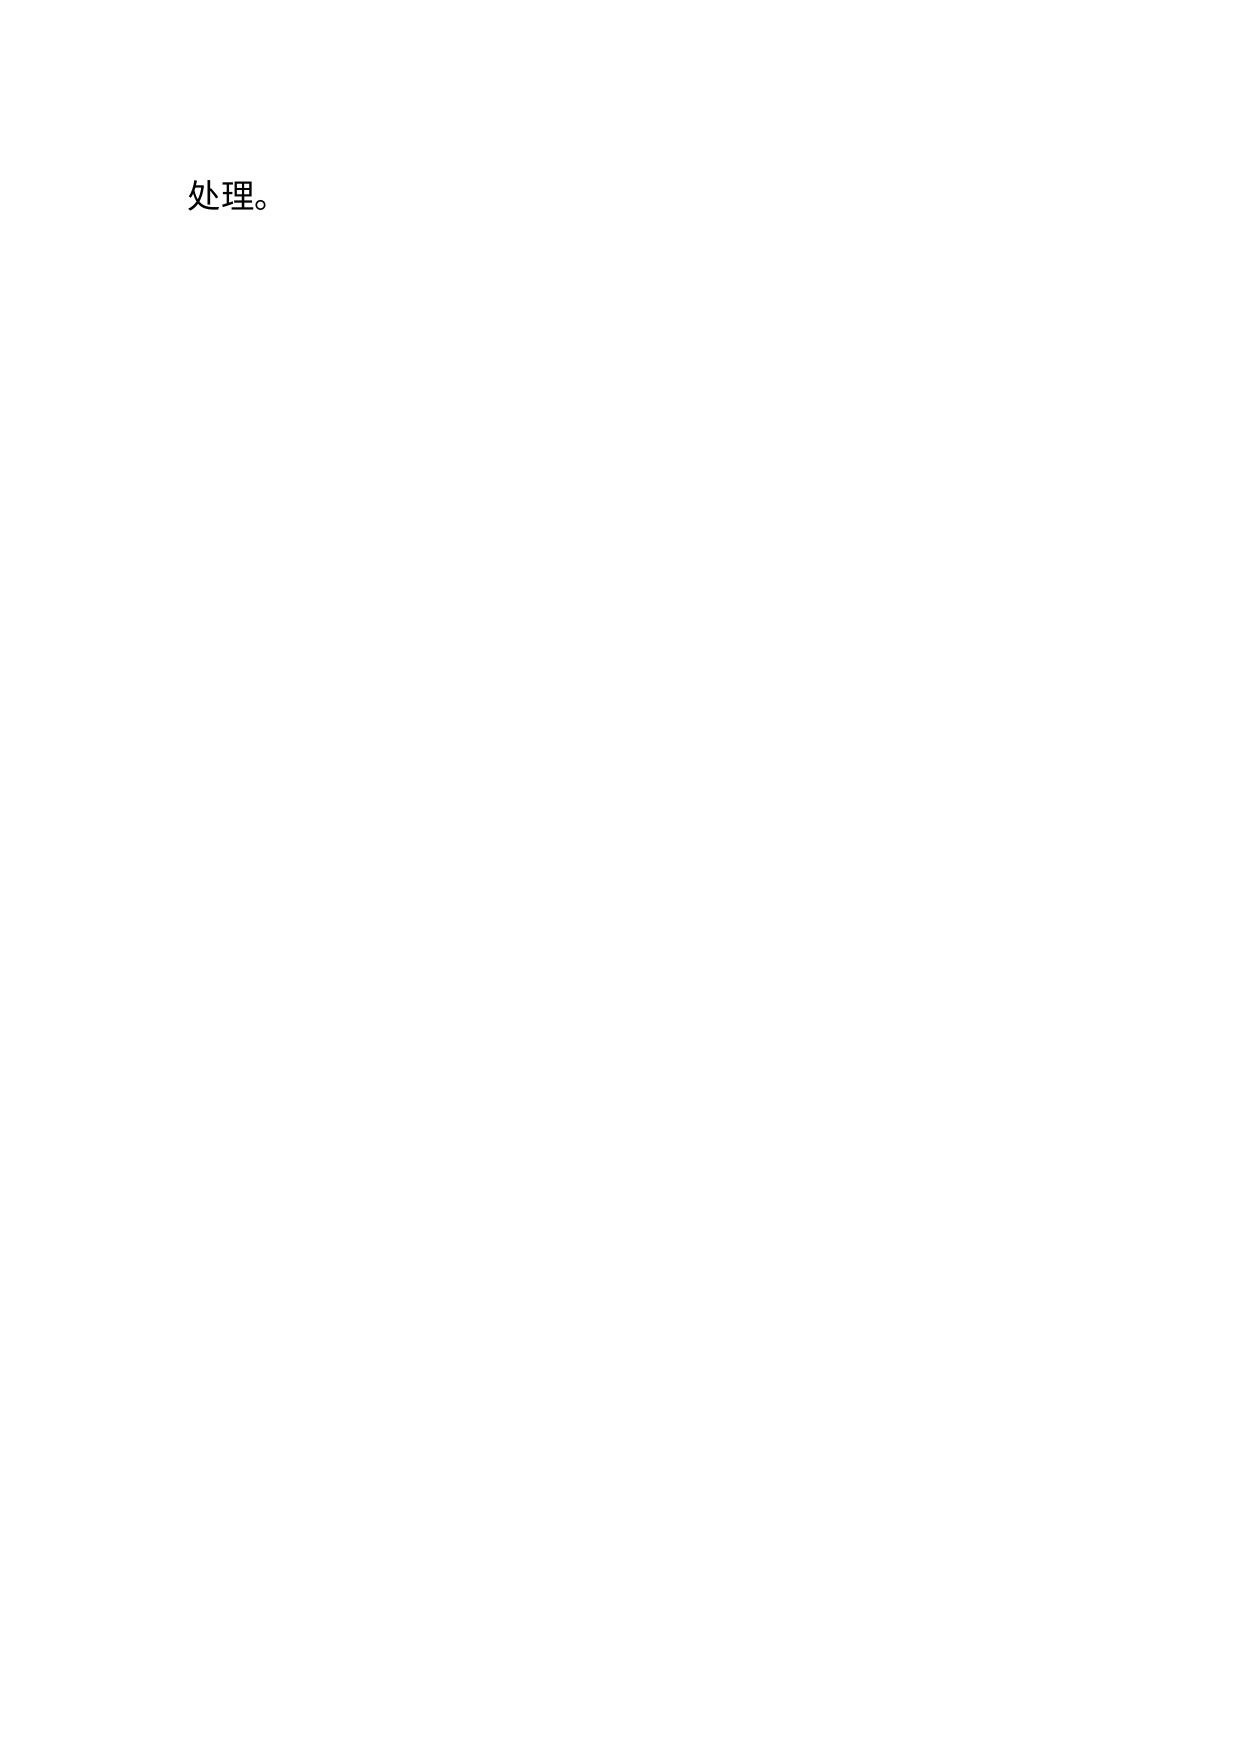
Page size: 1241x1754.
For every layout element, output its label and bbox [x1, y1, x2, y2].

text [187, 162, 1053, 227]
